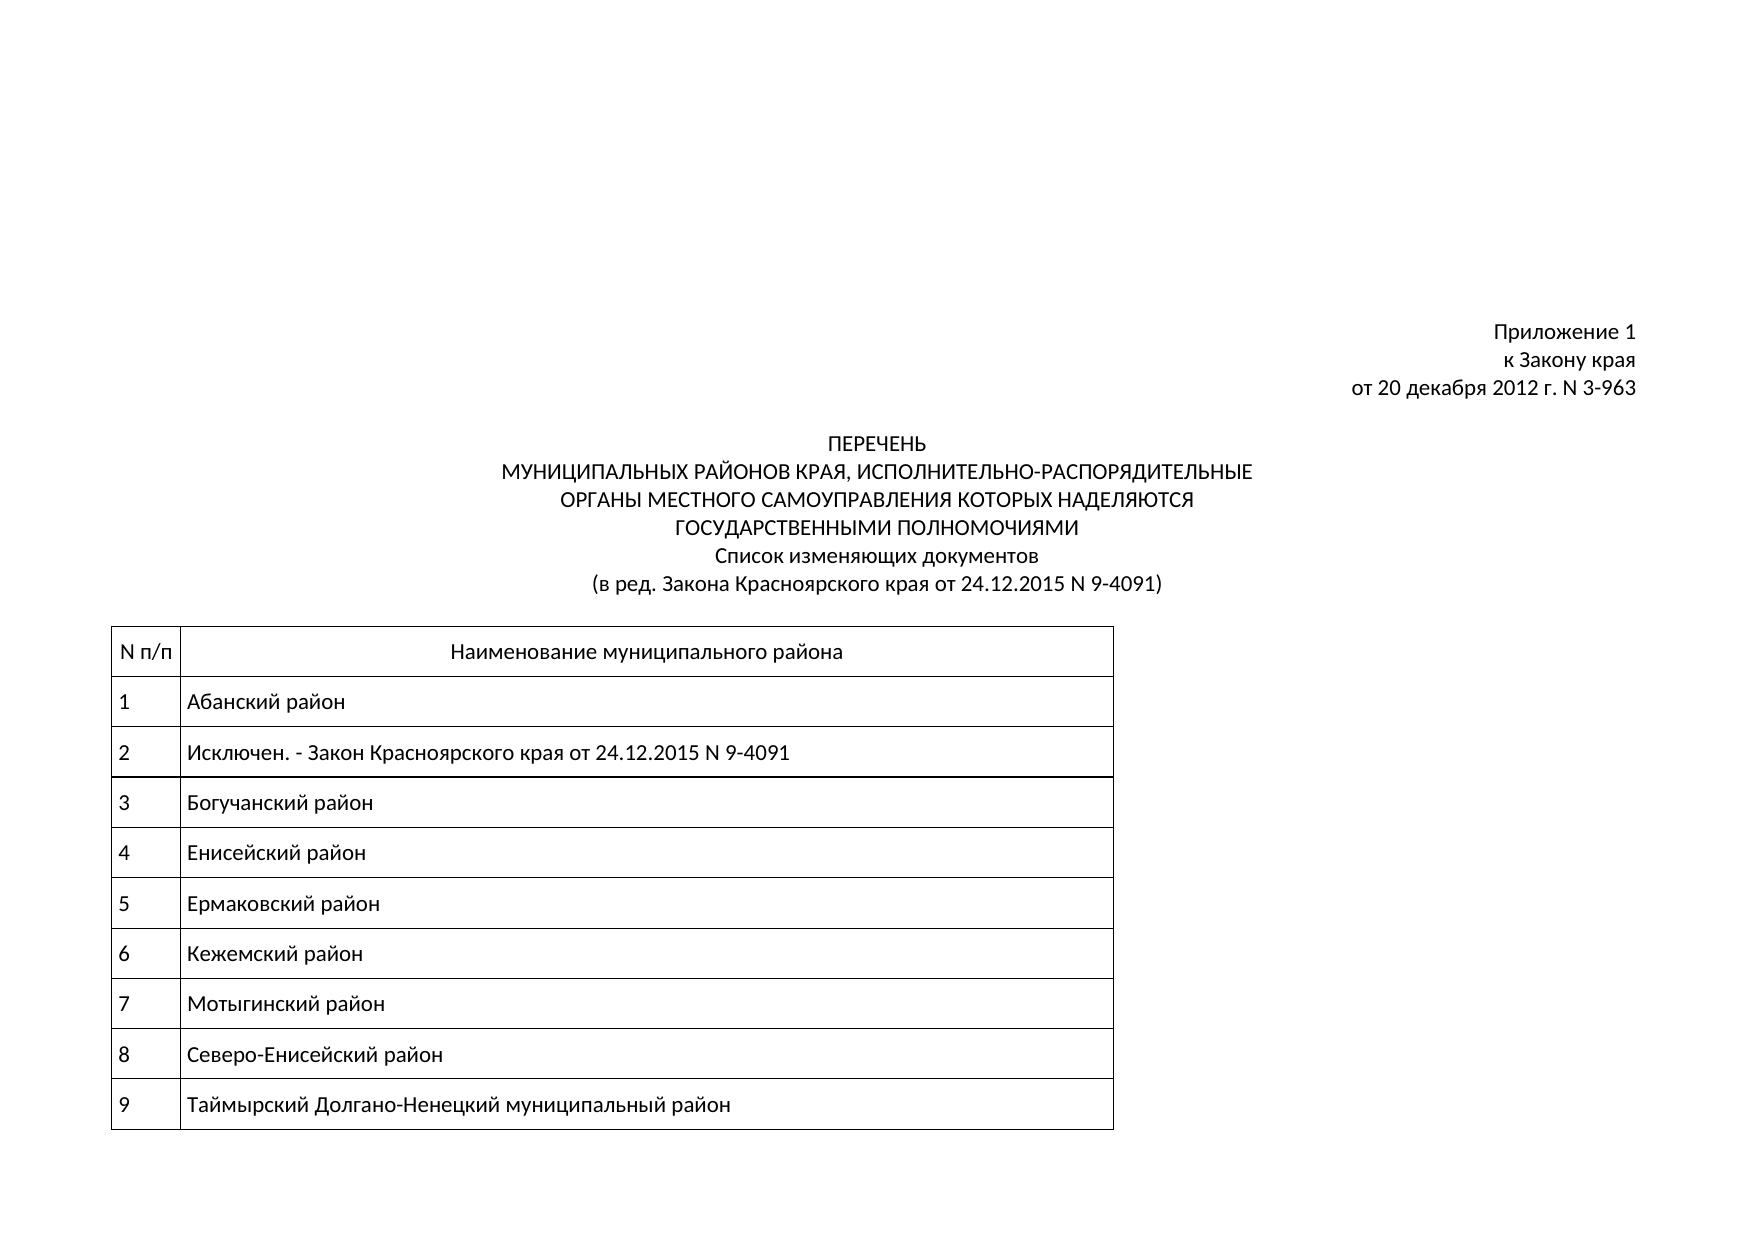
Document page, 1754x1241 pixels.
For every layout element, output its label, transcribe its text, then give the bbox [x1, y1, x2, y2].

table_header Наименование муниципального района [181, 627, 1113, 676]
table_cell Таймырский Долгано-Ненецкий муниципальный район [181, 1079, 1113, 1129]
table_cell Абанский район [181, 677, 1113, 726]
table_cell Северо-Енисейский район [181, 1029, 1113, 1078]
text ГОСУДАРСТВЕННЫМИ ПОЛНОМОЧИЯМИ [118, 513, 1636, 541]
table_cell 8 [112, 1029, 180, 1078]
text Список изменяющих документов [118, 541, 1636, 569]
text ПЕРЕЧЕНЬ [118, 429, 1636, 457]
table_cell 4 [112, 828, 180, 877]
table_cell 3 [112, 778, 180, 827]
table_cell 2 [112, 727, 180, 776]
text к Закону края [118, 345, 1636, 373]
table_cell Богучанский район [181, 778, 1113, 827]
text Приложение 1 [118, 317, 1636, 345]
text ОРГАНЫ МЕСТНОГО САМОУПРАВЛЕНИЯ КОТОРЫХ НАДЕЛЯЮТСЯ [118, 485, 1636, 513]
table_cell Кежемский район [181, 929, 1113, 978]
table_cell 7 [112, 979, 180, 1028]
table_cell Ермаковский район [181, 878, 1113, 927]
table_cell 5 [112, 878, 180, 927]
table_cell Мотыгинский район [181, 979, 1113, 1028]
table_cell Енисейский район [181, 828, 1113, 877]
text МУНИЦИПАЛЬНЫХ РАЙОНОВ КРАЯ, ИСПОЛНИТЕЛЬНО-РАСПОРЯДИТЕЛЬНЫЕ [118, 457, 1636, 485]
text от 20 декабря 2012 г. N 3-963 [118, 373, 1636, 401]
table_cell 6 [112, 929, 180, 978]
table_cell 9 [112, 1079, 180, 1129]
text (в ред. Закона Красноярского края от 24.12.2015 N 9-4091) [118, 569, 1636, 597]
table_cell Исключен. - Закон Красноярского края от 24.12.2015 N 9-4091 [181, 727, 1113, 776]
table_cell 1 [112, 677, 180, 726]
table_header N п/п [112, 627, 180, 676]
